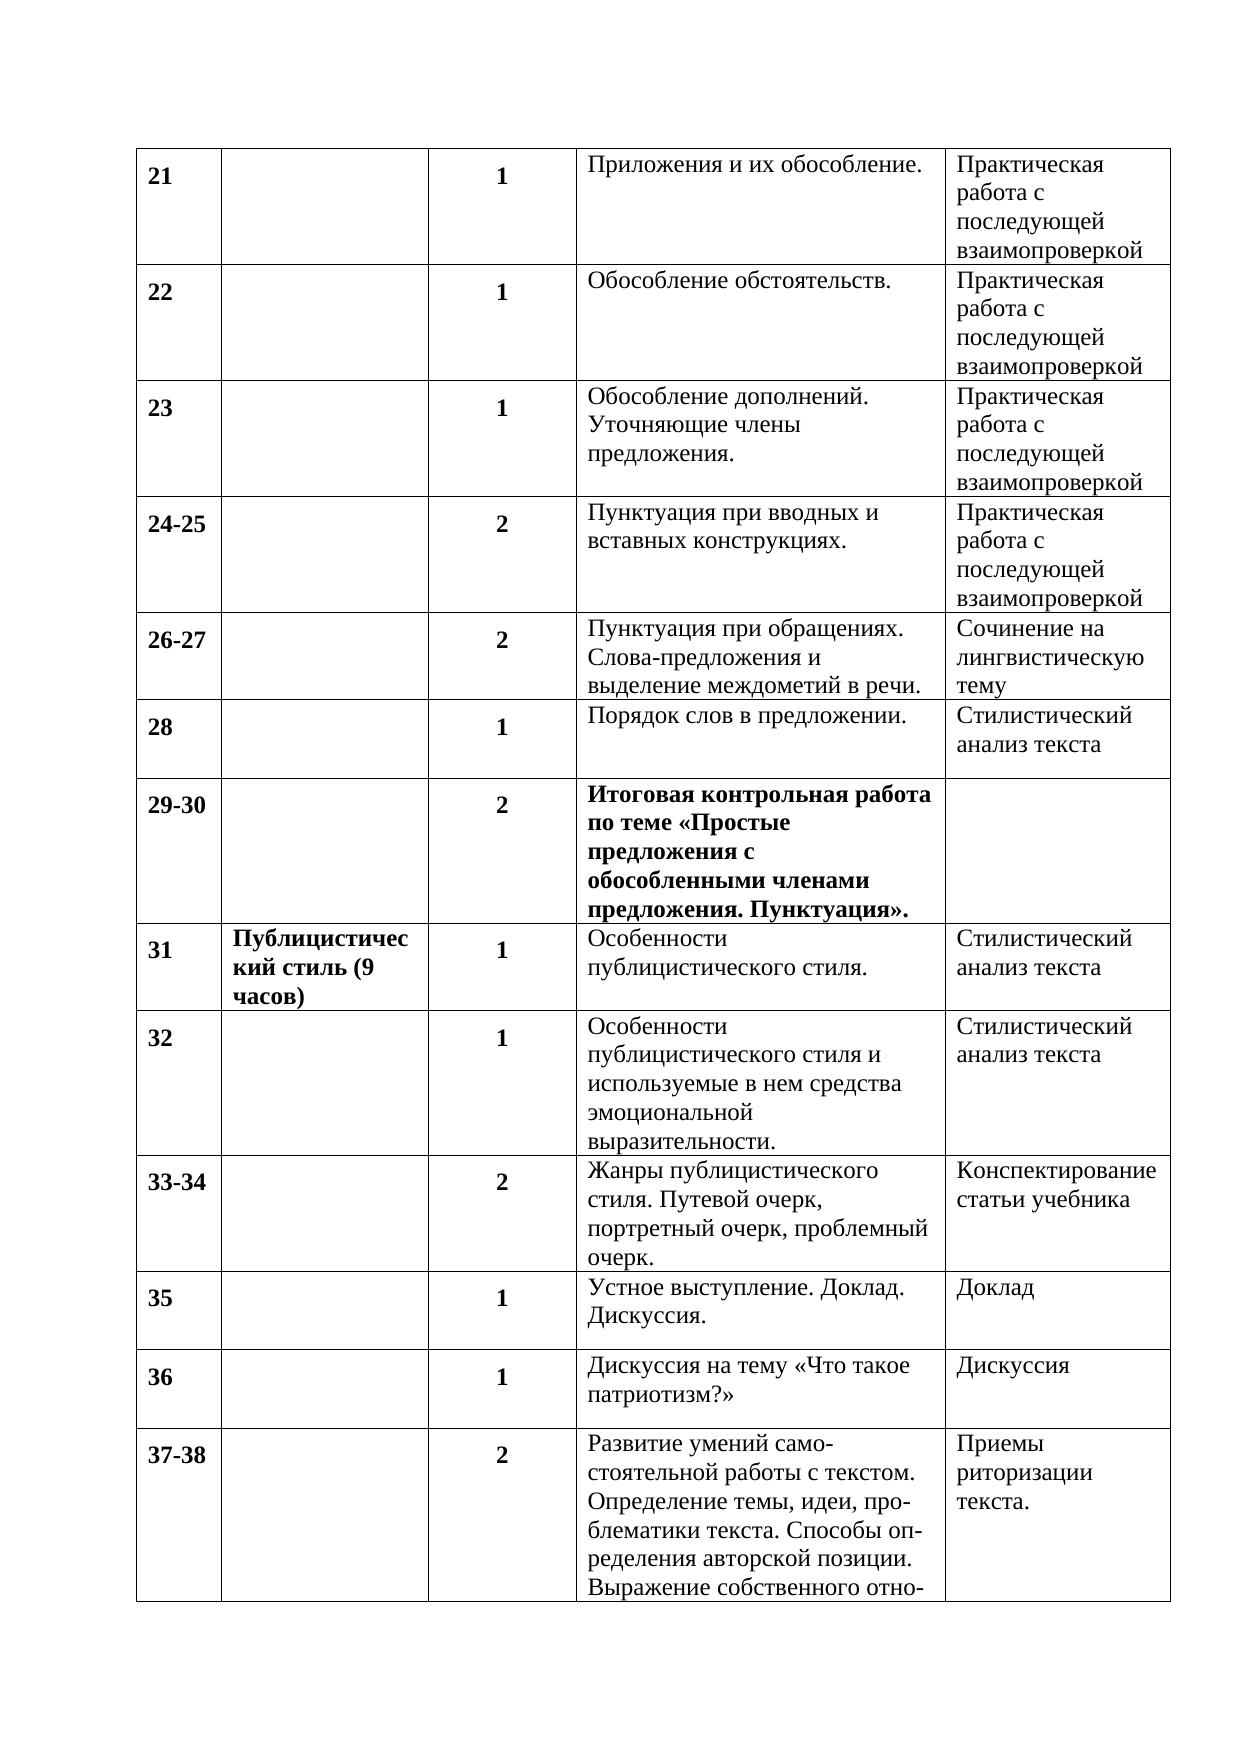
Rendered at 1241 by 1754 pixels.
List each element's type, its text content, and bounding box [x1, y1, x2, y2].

table_cell [222, 1429, 428, 1601]
table_cell Порядок слов в предложении. [577, 700, 945, 778]
table_cell 1 [429, 1011, 576, 1154]
table_cell Стилистический анализ текста [946, 700, 1170, 778]
table_cell 2 [429, 497, 576, 612]
table_cell 22 [137, 265, 221, 380]
table_cell Жанры публицистического стиля. Путевой очерк, портретный очерк, проблемный очерк. [577, 1156, 945, 1271]
table_cell [222, 497, 428, 612]
table_cell Обособление обстоятельств. [577, 265, 945, 380]
table_cell 31 [137, 924, 221, 1010]
table_cell 1 [429, 700, 576, 778]
table_cell 24-25 [137, 497, 221, 612]
table_cell [222, 779, 428, 922]
table_cell Дискуссия [946, 1350, 1170, 1427]
table_cell [222, 1350, 428, 1427]
table_cell Обособление дополнений. Уточняющие члены предложения. [577, 381, 945, 496]
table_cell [577, 1429, 945, 1601]
table_cell Особенности публицистического стиля и используемые в нем средства эмоциональной выразительности. [577, 1011, 945, 1154]
table_cell Дискуссия на тему «Что такое патриотизм?» [577, 1350, 945, 1427]
table_cell [222, 149, 428, 264]
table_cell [946, 265, 1170, 380]
table_cell 2 [429, 1429, 576, 1601]
table_cell 29-30 [137, 779, 221, 922]
table_cell 28 [137, 700, 221, 778]
table_cell 32 [137, 1011, 221, 1154]
table_cell Сочинение на лингвистическую тему [946, 613, 1170, 699]
table_cell 2 [429, 1156, 576, 1271]
table_cell 36 [137, 1350, 221, 1427]
table_cell 2 [429, 779, 576, 922]
table_cell 23 [137, 381, 221, 496]
table_cell [222, 1156, 428, 1271]
table_cell [222, 265, 428, 380]
table_cell [222, 1272, 428, 1349]
table_cell Практическая работа с последующей взаимопроверкой [946, 497, 1170, 612]
table_cell Стилистический анализ текста [946, 924, 1170, 1010]
table_cell 21 [137, 149, 221, 264]
table_cell [946, 779, 1170, 922]
table_cell Доклад [946, 1272, 1170, 1349]
table_cell [222, 1011, 428, 1154]
table_cell 26-27 [137, 613, 221, 699]
table_cell Особенности публицистического стиля. [577, 924, 945, 1010]
table_cell 1 [429, 265, 576, 380]
table_cell Публицистический стиль (9 часов) [222, 924, 428, 1010]
table_cell 2 [429, 613, 576, 699]
table_cell 1 [429, 149, 576, 264]
table_cell 37-38 [137, 1429, 221, 1601]
table_cell 1 [429, 1272, 576, 1349]
table_cell Приложения и их обособление. [577, 149, 945, 264]
table_cell [222, 381, 428, 496]
table_cell [222, 700, 428, 778]
table_cell Пунктуация при обращениях. Слова-предложения и выделение междометий в речи. [577, 613, 945, 699]
table_cell Конспектирование статьи учебника [946, 1156, 1170, 1271]
table_cell 35 [137, 1272, 221, 1349]
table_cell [946, 149, 1170, 264]
table_cell Пунктуация при вводных и вставных конструкциях. [577, 497, 945, 612]
table_cell 1 [429, 381, 576, 496]
table_cell Устное выступление. Доклад. Дискуссия. [577, 1272, 945, 1349]
table_cell Стилистический анализ текста [946, 1011, 1170, 1154]
table_cell [222, 613, 428, 699]
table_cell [946, 1429, 1170, 1601]
table_cell 1 [429, 1350, 576, 1427]
table_cell 1 [429, 924, 576, 1010]
table_cell Практическая работа с последующей взаимопроверкой [946, 381, 1170, 496]
table_cell Итоговая контрольная работа по теме «Простые предложения с обособленными членами предложения. Пунктуация». [577, 779, 945, 922]
table_cell 33-34 [137, 1156, 221, 1271]
